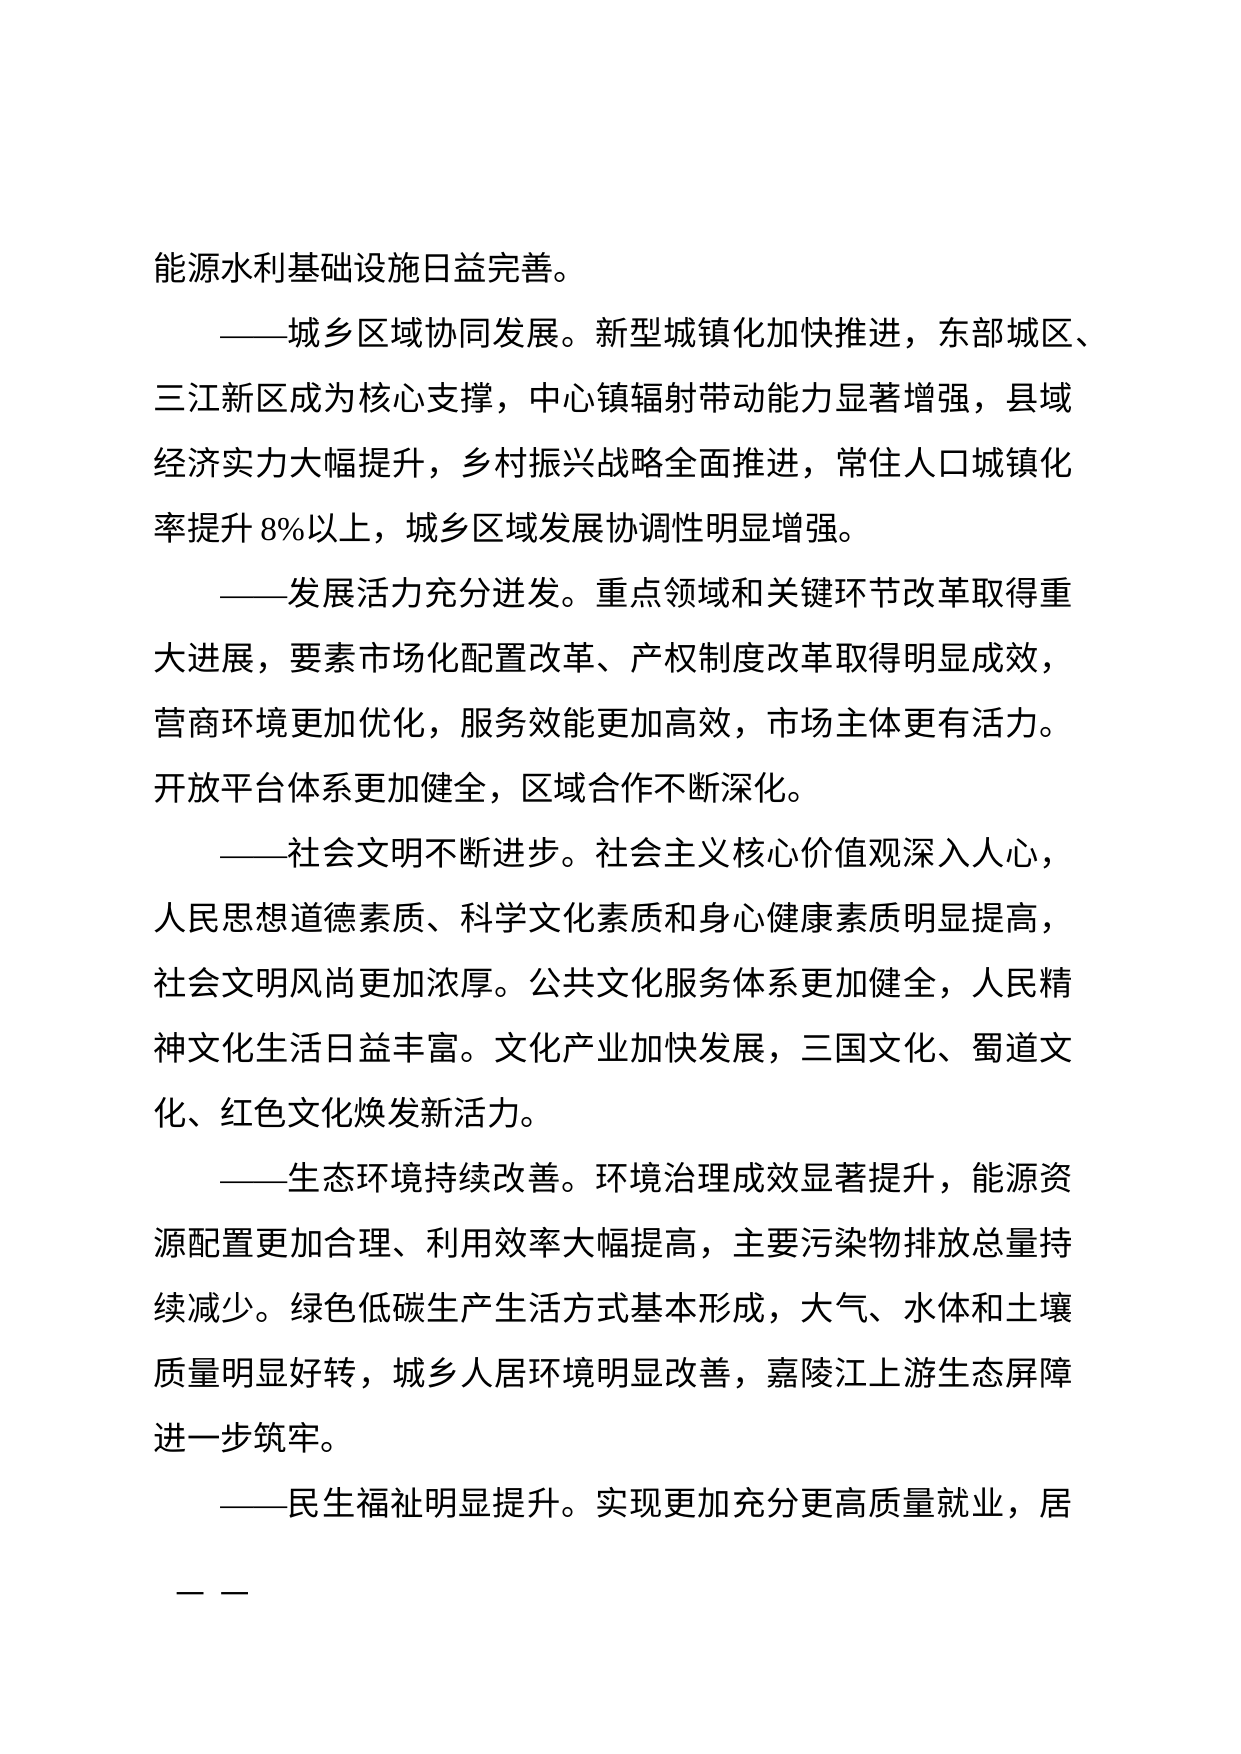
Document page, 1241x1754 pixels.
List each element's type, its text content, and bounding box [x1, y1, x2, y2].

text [153, 233, 1075, 298]
text ——城乡区域协同发展。新型城镇化加快推进，东部城区、三江新区成为核心支撑，中心镇辐射带动能力显著增强，县域经济实力大幅提升，乡村振兴战略全面推进，常住人口城镇化率提升8%以上，城乡区域发展协调性明显增强。 [153, 298, 1075, 558]
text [153, 1468, 1075, 1533]
text ——生态环境持续改善。环境治理成效显著提升，能源资源配置更加合理、利用效率大幅提高，主要污染物排放总量持续减少。绿色低碳生产生活方式基本形成，大气、水体和土壤质量明显好转，城乡人居环境明显改善，嘉陵江上游生态屏障进一步筑牢。 [153, 1143, 1075, 1468]
text ——社会文明不断进步。社会主义核心价值观深入人心，人民思想道德素质、科学文化素质和身心健康素质明显提高，社会文明风尚更加浓厚。公共文化服务体系更加健全，人民精神文化生活日益丰富。文化产业加快发展，三国文化、蜀道文化、红色文化焕发新活力。 [153, 818, 1075, 1143]
text ——发展活力充分迸发。重点领域和关键环节改革取得重大进展，要素市场化配置改革、产权制度改革取得明显成效，营商环境更加优化，服务效能更加高效，市场主体更有活力。开放平台体系更加健全，区域合作不断深化。 [153, 558, 1075, 818]
